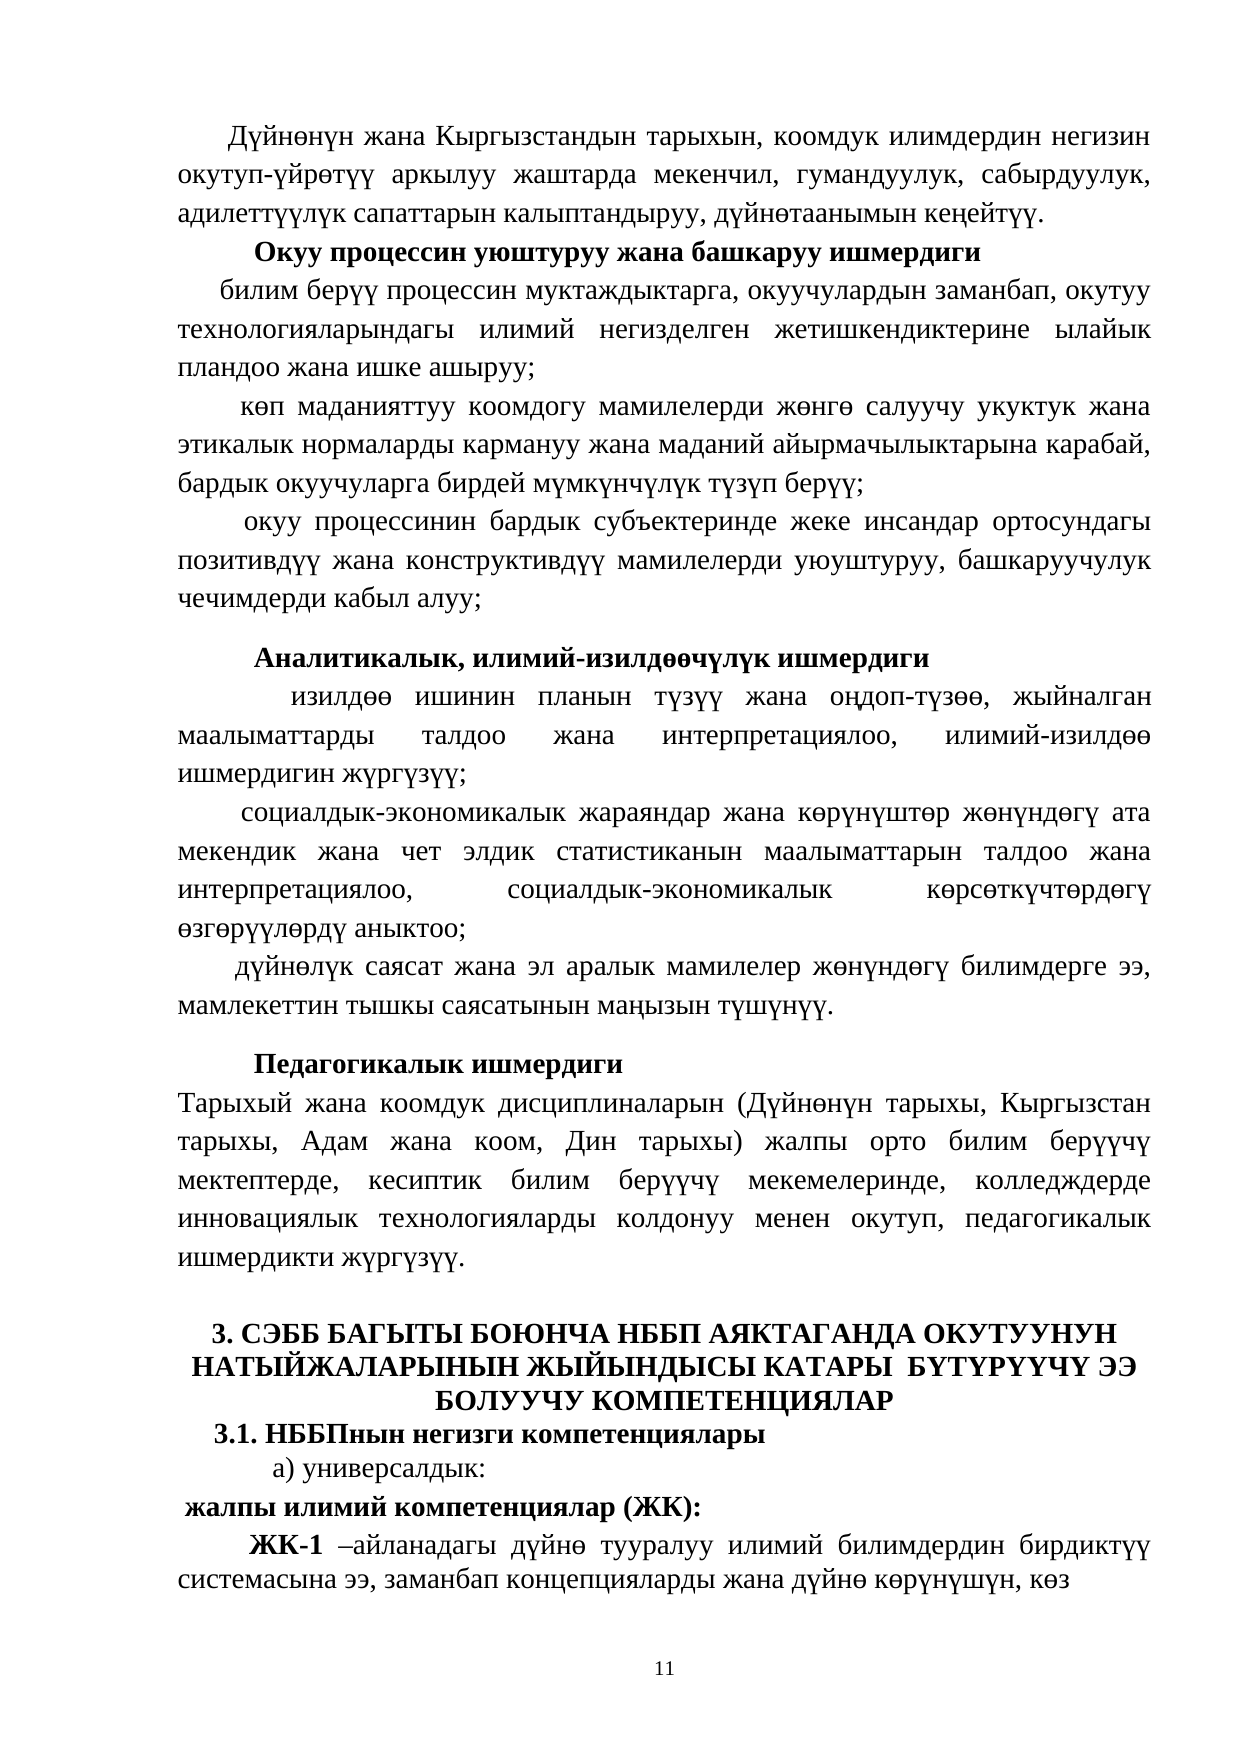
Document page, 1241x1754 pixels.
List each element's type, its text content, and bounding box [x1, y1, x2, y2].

text Дүйнөнүн жана Кыргызстандын тарыхын, коомдук илимдердин негизин окутуп-үйрөтүү аркылуу жаштарда мекенчил, гумандуулук, сабырдуулук, адилеттүүлүк сапаттарын калыптандыруу, дүйнөтаанымын кеңейтүү. [177, 118, 1152, 229]
text окуу процессинин бардык субъектеринде жеке инсандар ортосундагы позитивдүү жана конструктивдүү мамилелерди уюуштуруу, башкаруучулук чечимдерди кабыл алуу; [177, 503, 1152, 614]
text социалдык-экономикалык жараяндар жана көрүнүштөр жөнүндөгү ата мекендик жана чет элдик статистиканын маалыматтарын талдоо жана интерпретациялоо, социалдык-экономикалык көрсөткүчтөрдөгү өзгөрүүлөрдү аныктоо; [177, 794, 1152, 943]
text билим берүү процессин муктаждыктарга, окуучулардын заманбап, окутуу технологияларындагы илимий негизделген жетишкендиктерине ылайык пландоо жана ишке ашыруу; [177, 272, 1152, 383]
text а) универсалдык: [177, 1450, 1152, 1484]
text 3. СЭББ БАГЫТЫ БОЮНЧА НББП АЯКТАГАНДА ОКУТУУНУН НАТЫЙЖАЛАРЫНЫН ЖЫЙЫНДЫСЫ КАТАРЫ БҮТҮРҮҮЧҮ ЭЭ БОЛУУЧУ КОМПЕТЕНЦИЯЛАР [177, 1316, 1152, 1417]
text жалпы илимий компетенциялар (ЖК): [177, 1489, 1152, 1522]
text 3.1. НББПнын негизги компетенциялары [177, 1417, 1152, 1450]
text ЖК-1 –айланадагы дүйнө тууралуу илимий билимдердин бирдиктүү системасына ээ, заманбап концепцияларды жана дүйнө көрүнүшүн, көз [177, 1527, 1152, 1594]
text изилдөө ишинин планын түзүү жана оңдоп-түзөө, жыйналган маалыматтарды талдоо жана интерпретациялоо, илимий-изилдөө ишмердигин жүргүзүү; [177, 678, 1152, 789]
list Окуу процессин уюштуруу жана башкаруу ишмердиги [254, 234, 1152, 267]
text көп маданияттуу коомдогу мамилелерди жөнгө салуучу укуктук жана этикалык нормаларды кармануу жана маданий айырмачылыктарына карабай, бардык окуучуларга бирдей мүмкүнчүлүк түзүп берүү; [177, 388, 1152, 498]
list Аналитикалык, илимий-изилдөөчүлүк ишмердиги [254, 640, 1152, 673]
text дүйнөлүк саясат жана эл аралык мамилелер жөнүндөгү билимдерге ээ, мамлекеттин тышкы саясатынын маңызын түшүнүү. [177, 948, 1152, 1020]
text Тарыхый жана коомдук дисциплиналарын (Дүйнөнүн тарыхы, Кыргызстан тарыхы, Адам жана коом, Дин тарыхы) жалпы орто билим берүүчү мектептерде, кесиптик билим берүүчү мекемелеринде, колледждерде инновациялык технологияларды колдонуу менен окутуп, педагогикалык ишмердикти жүргүзүү. [177, 1085, 1152, 1272]
list Педагогикалык ишмердиги [254, 1046, 1152, 1080]
